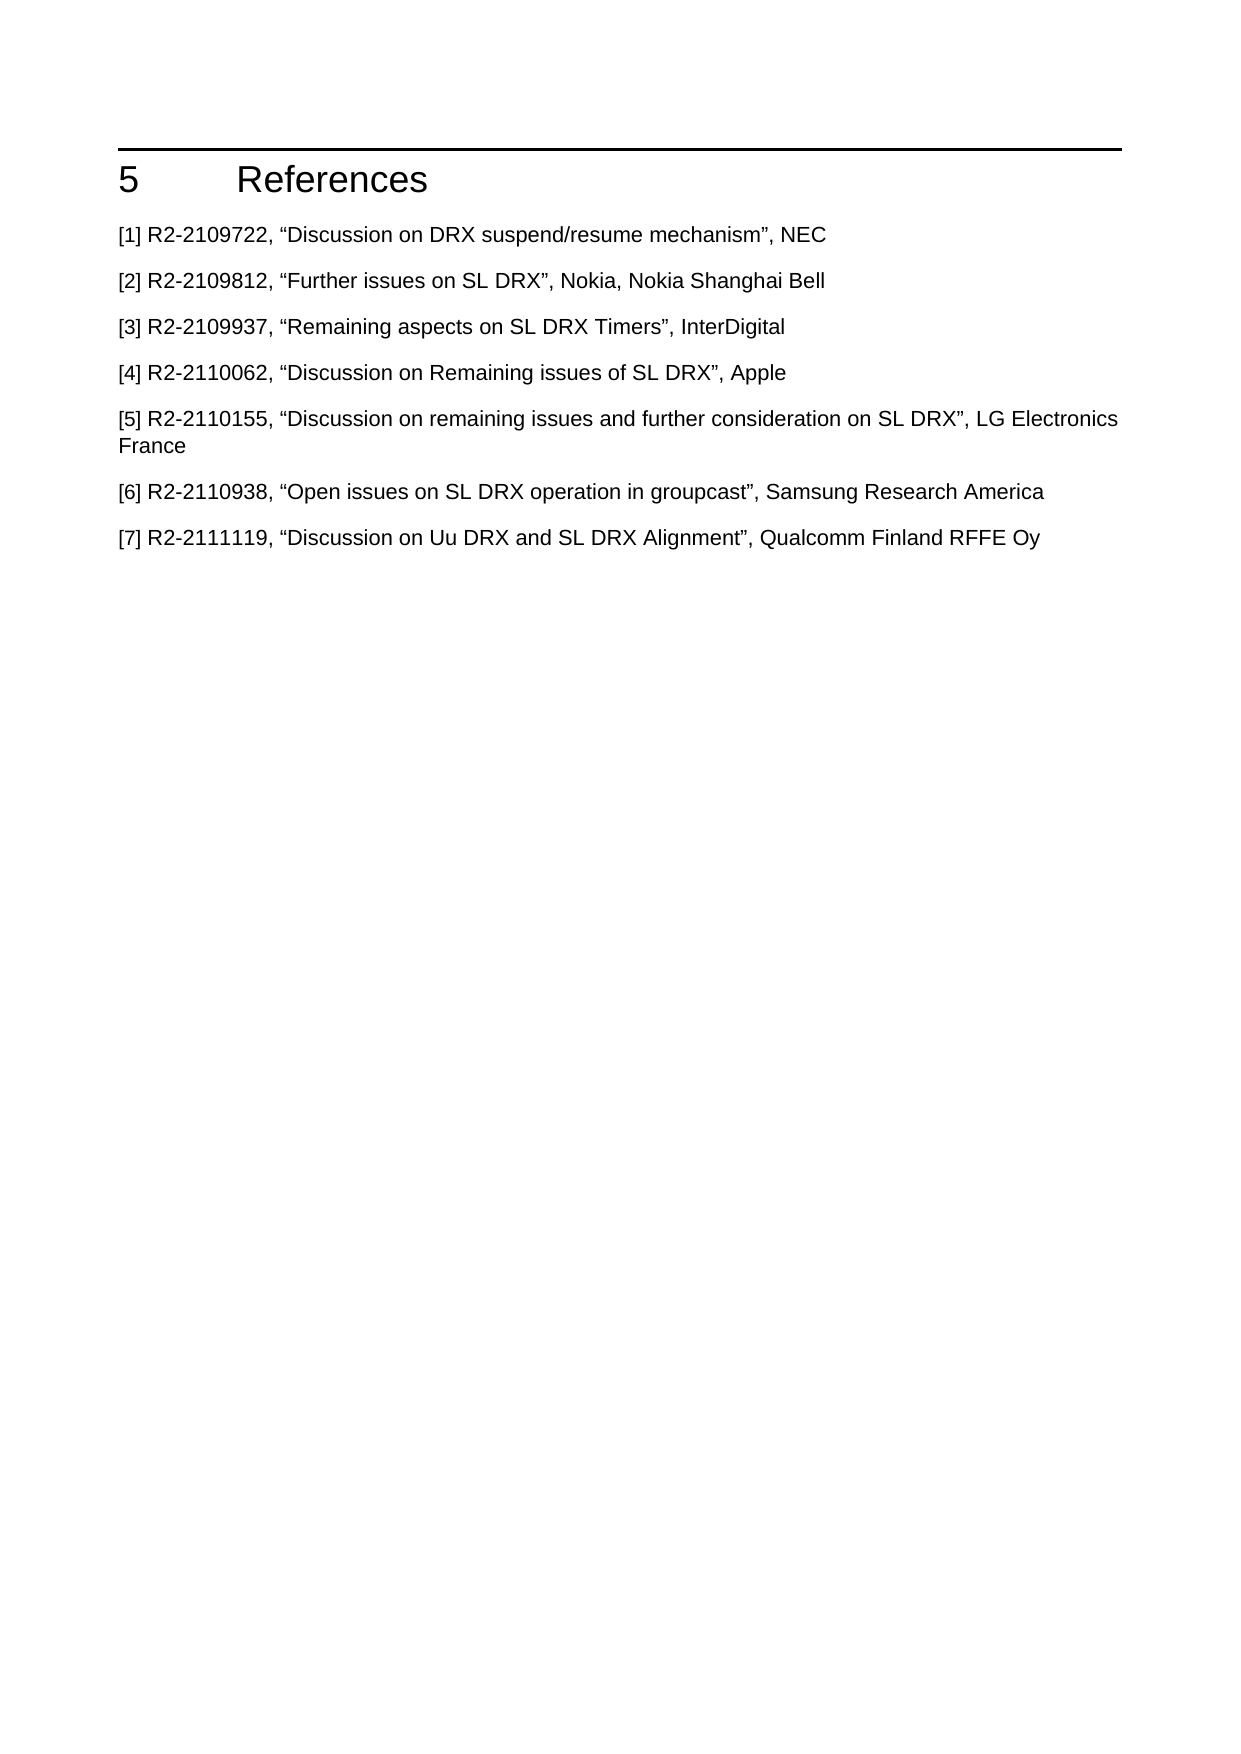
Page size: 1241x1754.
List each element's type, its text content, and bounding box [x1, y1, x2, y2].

subtitle 5 References [118, 151, 1122, 200]
text [2] R2-2109812, “Further issues on SL DRX”, Nokia, Nokia Shanghai Bell [118, 268, 1122, 293]
text [5] R2-2110155, “Discussion on remaining issues and further consideration on SL DRX”, LG Electronics France [118, 406, 1122, 458]
text [6] R2-2110938, “Open issues on SL DRX operation in groupcast”, Samsung Research America [118, 479, 1122, 504]
text [1] R2-2109722, “Discussion on DRX suspend/resume mechanism”, NEC [118, 222, 1122, 247]
text [4] R2-2110062, “Discussion on Remaining issues of SL DRX”, Apple [118, 360, 1122, 385]
text [7] R2-2111119, “Discussion on Uu DRX and SL DRX Alignment”, Qualcomm Finland RFFE Oy [118, 525, 1122, 550]
text [3] R2-2109937, “Remaining aspects on SL DRX Timers”, InterDigital [118, 314, 1122, 339]
